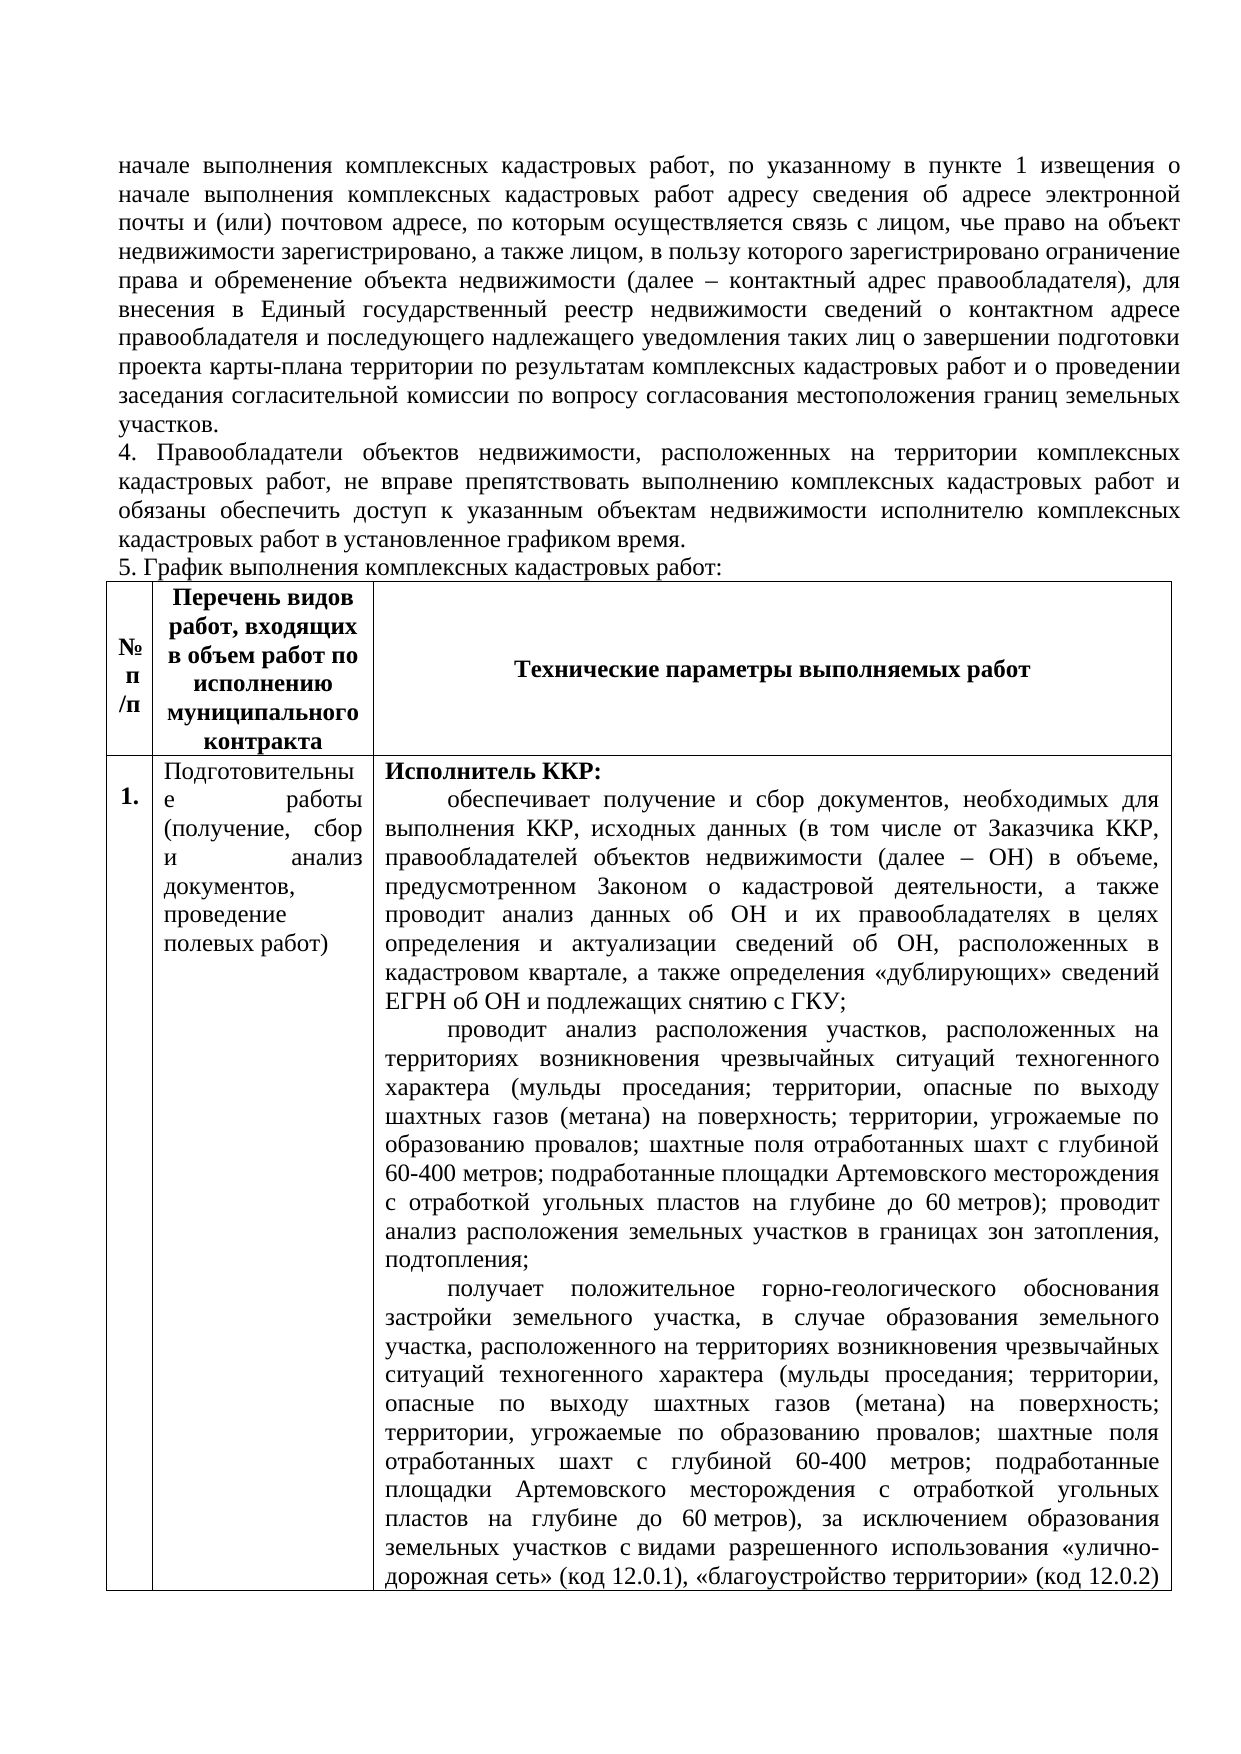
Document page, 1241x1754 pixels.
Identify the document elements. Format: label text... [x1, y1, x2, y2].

table_header Перечень видов работ, входящих в объем работ по исполнению муниципального контракта [153, 582, 373, 755]
table_header № п/п [107, 582, 152, 755]
text 4. Правообладатели объектов недвижимости, расположенных на территории комплексных кадастровых работ, не вправе препятствовать выполнению комплексных кадастровых работ и обязаны обеспечить доступ к указанным объектам недвижимости исполнителю комплексных кадастровых работ в установленное графиком время. [118, 437, 1181, 552]
text 5. График выполнения комплексных кадастровых работ: [118, 552, 1181, 581]
table_cell 1. [107, 756, 152, 1589]
table_header Технические параметры выполняемых работ [374, 582, 1171, 755]
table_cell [153, 756, 373, 1589]
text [118, 150, 1181, 437]
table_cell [374, 756, 1171, 1589]
